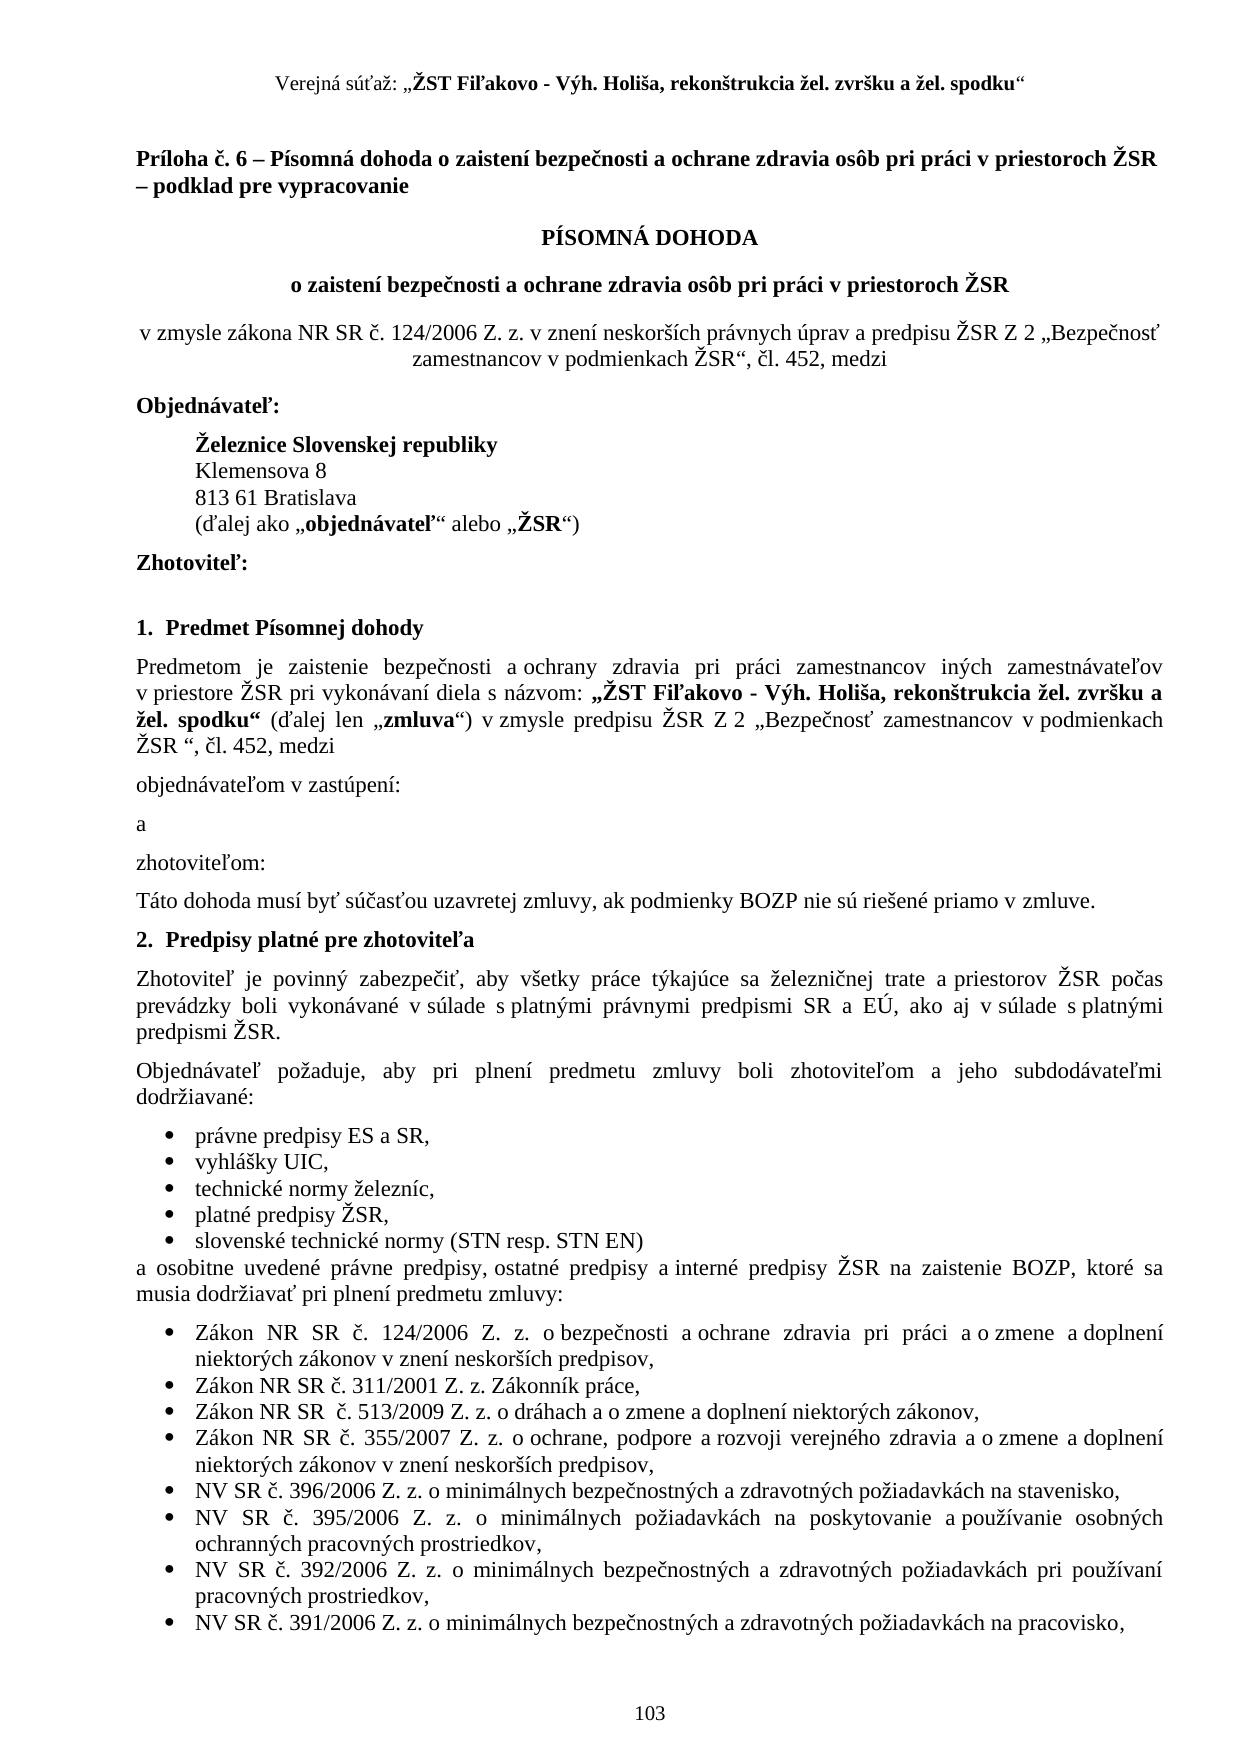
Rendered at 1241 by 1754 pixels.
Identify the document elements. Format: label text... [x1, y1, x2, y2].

text Objednávateľ požaduje, aby pri plnení predmetu zmluvy boli zhotoviteľom a jeho subdodávateľmi dodržiavané: [136, 1057, 1163, 1109]
text Zhotoviteľ je povinný zabezpečiť, aby všetky práce týkajúce sa železničnej trate a priestorov ŽSR počas prevádzky boli vykonávané v súlade s platnými právnymi predpismi SR a EÚ, ako aj v súlade s platnými predpismi ŽSR. [136, 965, 1163, 1044]
text Klemensova 8 [136, 457, 1163, 484]
text a [136, 810, 1163, 836]
list právne predpisy ES a SR, [165, 1122, 1163, 1148]
text Príloha č. 6 – Písomná dohoda o zaistení bezpečnosti a ochrane zdravia osôb pri práci v priestoroch ŽSR – podklad pre vypracovanie [136, 145, 1163, 198]
list vyhlášky UIC, [165, 1148, 1163, 1175]
text zhotoviteľom: [136, 849, 1163, 875]
text PÍSOMNÁ DOHODA [136, 224, 1163, 251]
list NV SR č. 395/2006 Z. z. o minimálnych požiadavkách na poskytovanie a používanie osobných ochranných pracovných prostriedkov, [165, 1503, 1163, 1556]
text objednávateľom v zastúpení: [136, 771, 1163, 797]
list NV SR č. 391/2006 Z. z. o minimálnych bezpečnostných a zdravotných požiadavkách na pracovisko, [165, 1609, 1163, 1635]
text o zaistení bezpečnosti a ochrane zdravia osôb pri práci v priestoroch ŽSR [136, 272, 1163, 298]
text Zhotoviteľ: [136, 549, 1163, 575]
list Zákon NR SR č. 311/2001 Z. z. Zákonník práce, [165, 1372, 1163, 1398]
text Železnice Slovenskej republiky [136, 431, 1163, 457]
text Táto dohoda musí byť súčasťou uzavretej zmluvy, ak podmienky BOZP nie sú riešené priamo v zmluve. [136, 888, 1163, 914]
list platné predpisy ŽSR, [165, 1201, 1163, 1227]
text a osobitne uvedené právne predpisy, ostatné predpisy a interné predpisy ŽSR na zaistenie BOZP, ktoré sa musia dodržiavať pri plnení predmetu zmluvy: [136, 1254, 1163, 1307]
list Zákon NR SR č. 355/2007 Z. z. o ochrane, podpore a rozvoji verejného zdravia a o zmene a doplnení niektorých zákonov v znení neskorších predpisov, [165, 1424, 1163, 1477]
list Predpisy platné pre zhotoviteľa [136, 926, 1163, 953]
list Zákon NR SR č. 124/2006 Z. z. o bezpečnosti a ochrane zdravia pri práci a o zmene a doplnení niektorých zákonov v znení neskorších predpisov, [165, 1319, 1163, 1372]
list technické normy železníc, [165, 1175, 1163, 1201]
text Predmetom je zaistenie bezpečnosti a ochrany zdravia pri práci zamestnancov iných zamestnávateľov v priestore ŽSR pri vykonávaní diela s názvom: „ŽST Fiľakovo - Výh. Holiša, rekonštrukcia žel. zvršku a žel. spodku“ (ďalej len „zmluva“) v zmysle predpisu ŽSR Z 2 „Bezpečnosť zamestnancov v podmienkach ŽSR “, čl. 452, medzi [136, 653, 1163, 758]
list NV SR č. 392/2006 Z. z. o minimálnych bezpečnostných a zdravotných požiadavkách pri používaní pracovných prostriedkov, [165, 1556, 1163, 1609]
text Objednávateľ: [136, 392, 1163, 419]
list NV SR č. 396/2006 Z. z. o minimálnych bezpečnostných a zdravotných požiadavkách na stavenisko, [165, 1477, 1163, 1503]
text 813 61 Bratislava [136, 484, 1163, 510]
list slovenské technické normy (STN resp. STN EN) [165, 1227, 1163, 1254]
text (ďalej ako „objednávateľ“ alebo „ŽSR“) [136, 510, 1163, 537]
text v zmysle zákona NR SR č. 124/2006 Z. z. v znení neskorších právnych úprav a predpisu ŽSR Z 2 „Bezpečnosť zamestnancov v podmienkach ŽSR“, čl. 452, medzi [136, 319, 1163, 371]
list Zákon NR SR č. 513/2009 Z. z. o dráhach a o zmene a doplnení niektorých zákonov, [165, 1398, 1163, 1424]
list Predmet Písomnej dohody [136, 614, 1163, 641]
